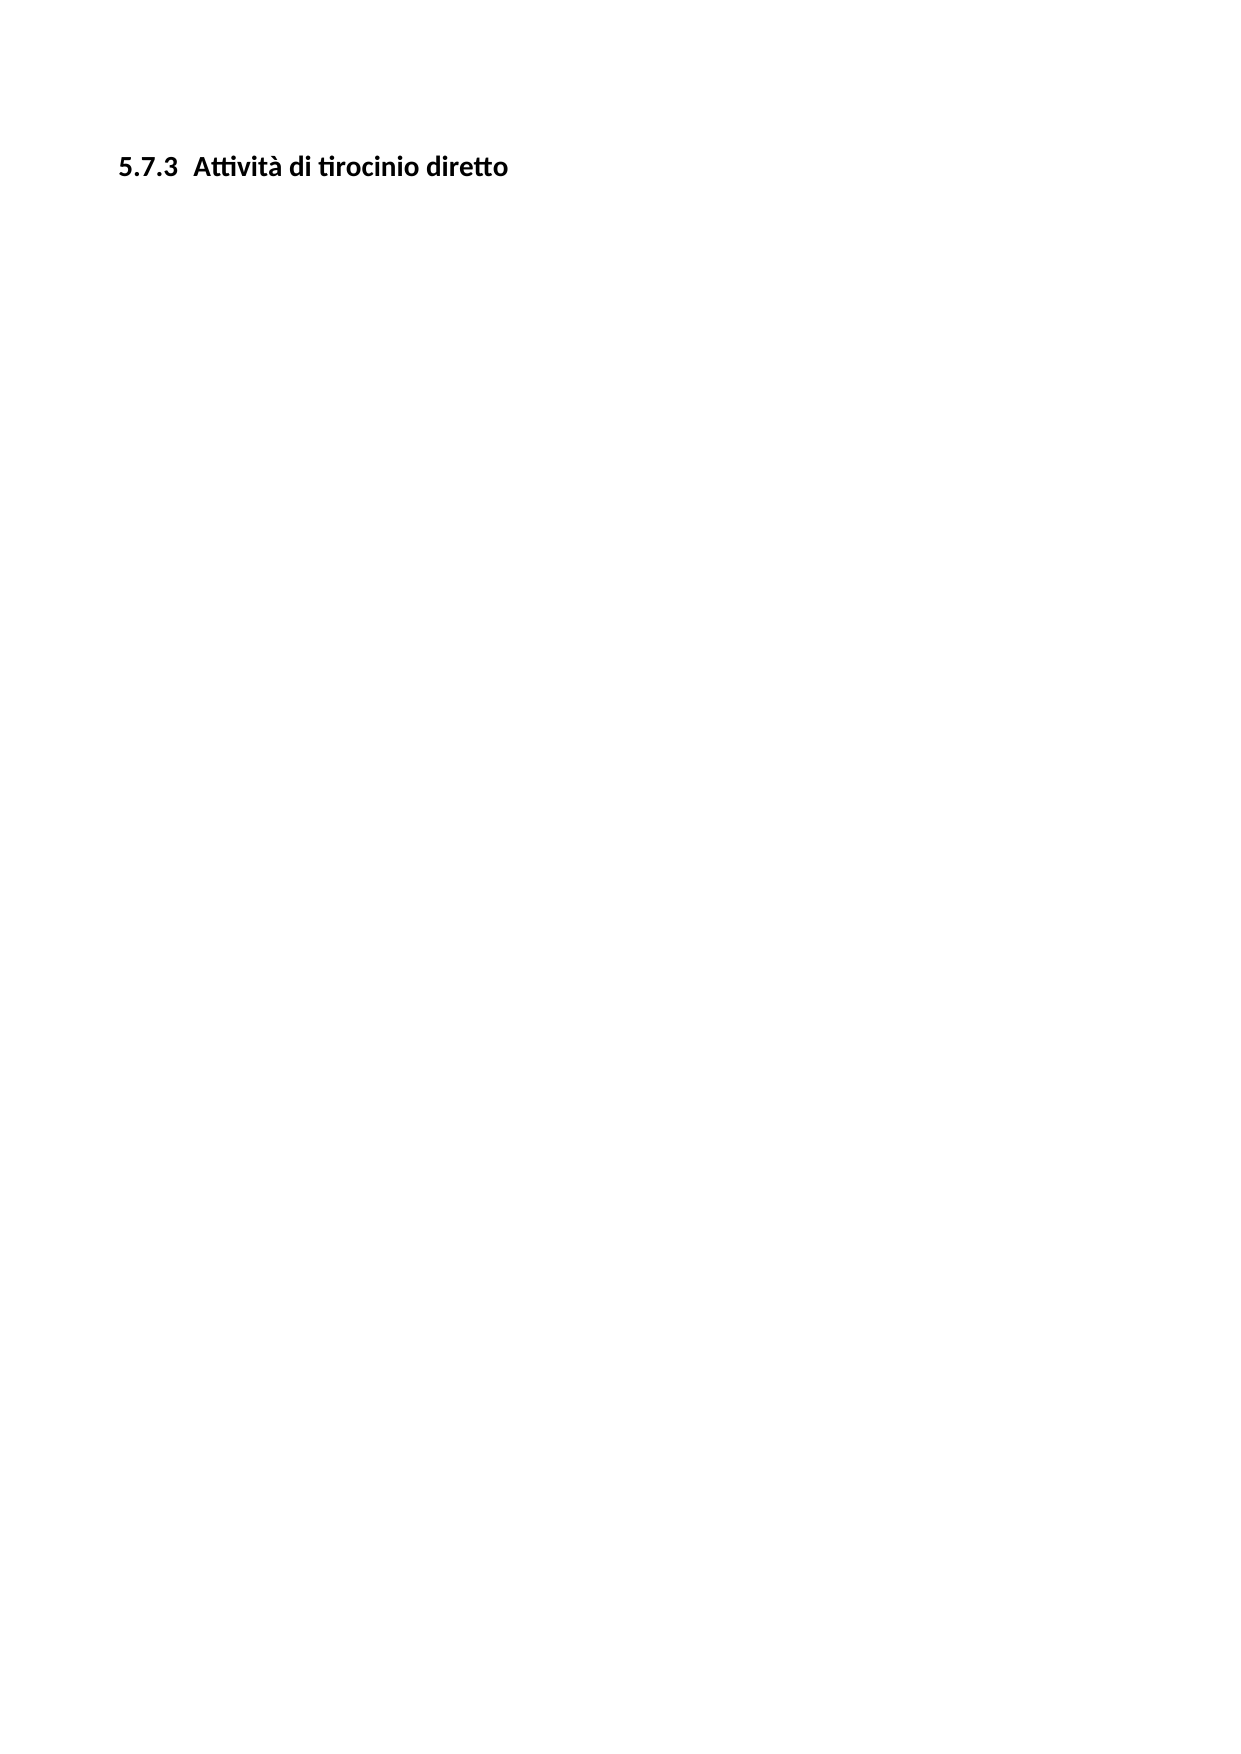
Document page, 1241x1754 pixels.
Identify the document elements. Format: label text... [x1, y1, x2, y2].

subtitle Attività di tirocinio diretto [118, 148, 1122, 183]
